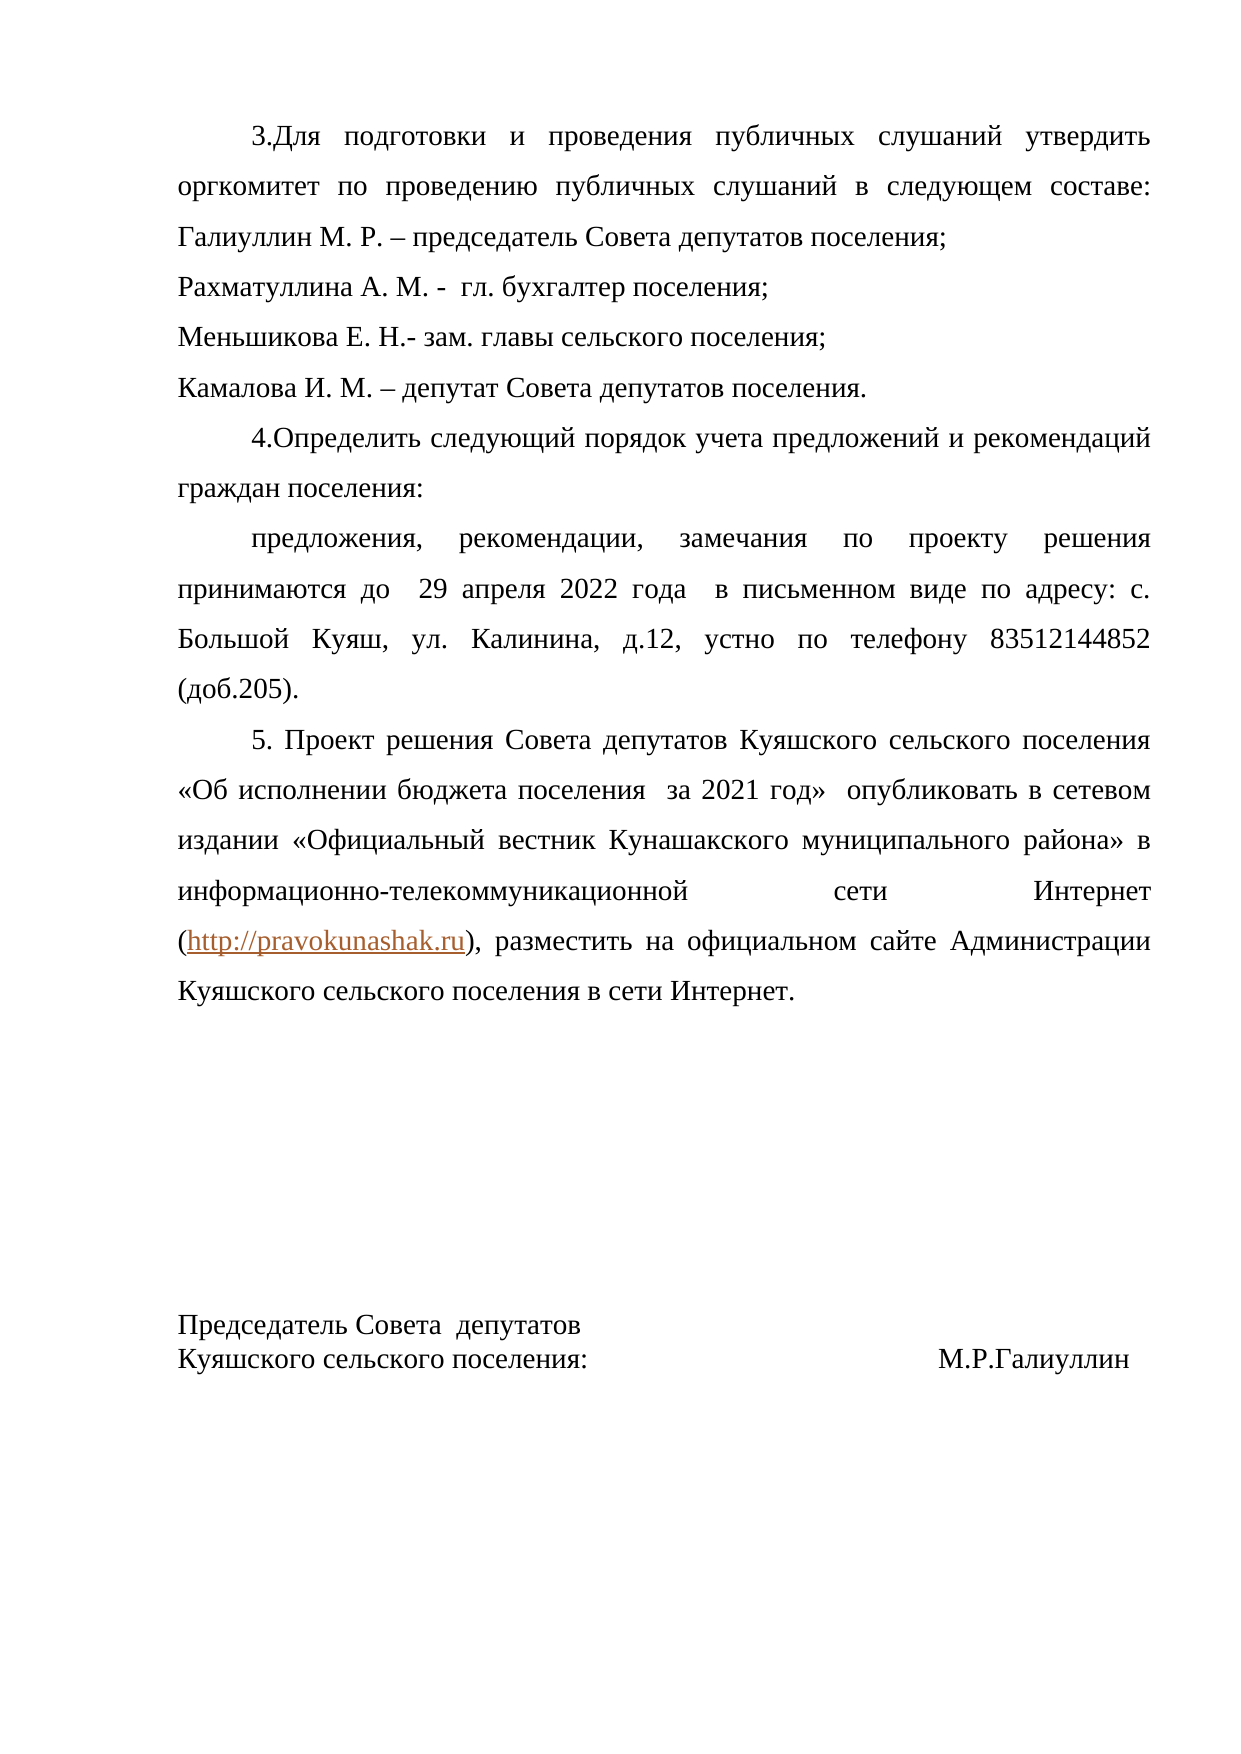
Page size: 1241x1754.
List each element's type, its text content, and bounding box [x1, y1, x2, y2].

text Камалова И. М. – депутат Совета депутатов поселения. [177, 370, 1152, 403]
text предложения, рекомендации, замечания по проекту решения принимаются до 29 апреля 2022 года в письменном виде по адресу: с. Большой Куяш, ул. Калинина, д.12, устно по телефону 83512144852 (доб.205). [177, 521, 1152, 705]
text Председатель Совета депутатов Куяшского сельского поселения: М.Р.Галиуллин [177, 1307, 1152, 1374]
text 5. Проект решения Совета депутатов Куяшского сельского поселения «Об исполнении бюджета поселения за 2021 год» опубликовать в сетевом издании «Официальный вестник Кунашакского муниципального района» в информационно-телекоммуникационной сети Интернет (http://pravokunashak.ru), разместить на официальном сайте Администрации Куяшского сельского поселения в сети Интернет. [177, 722, 1152, 1007]
text Меньшикова Е. Н.- зам. главы сельского поселения; [177, 319, 1152, 353]
text Рахматуллина А. М. - гл. бухгалтер поселения; [177, 269, 1152, 303]
text 4.Определить следующий порядок учета предложений и рекомендаций граждан поселения: [177, 420, 1152, 504]
text 3.Для подготовки и проведения публичных слушаний утвердить оргкомитет по проведению публичных слушаний в следующем составе: Галиуллин М. Р. – председатель Совета депутатов поселения; [177, 118, 1152, 252]
